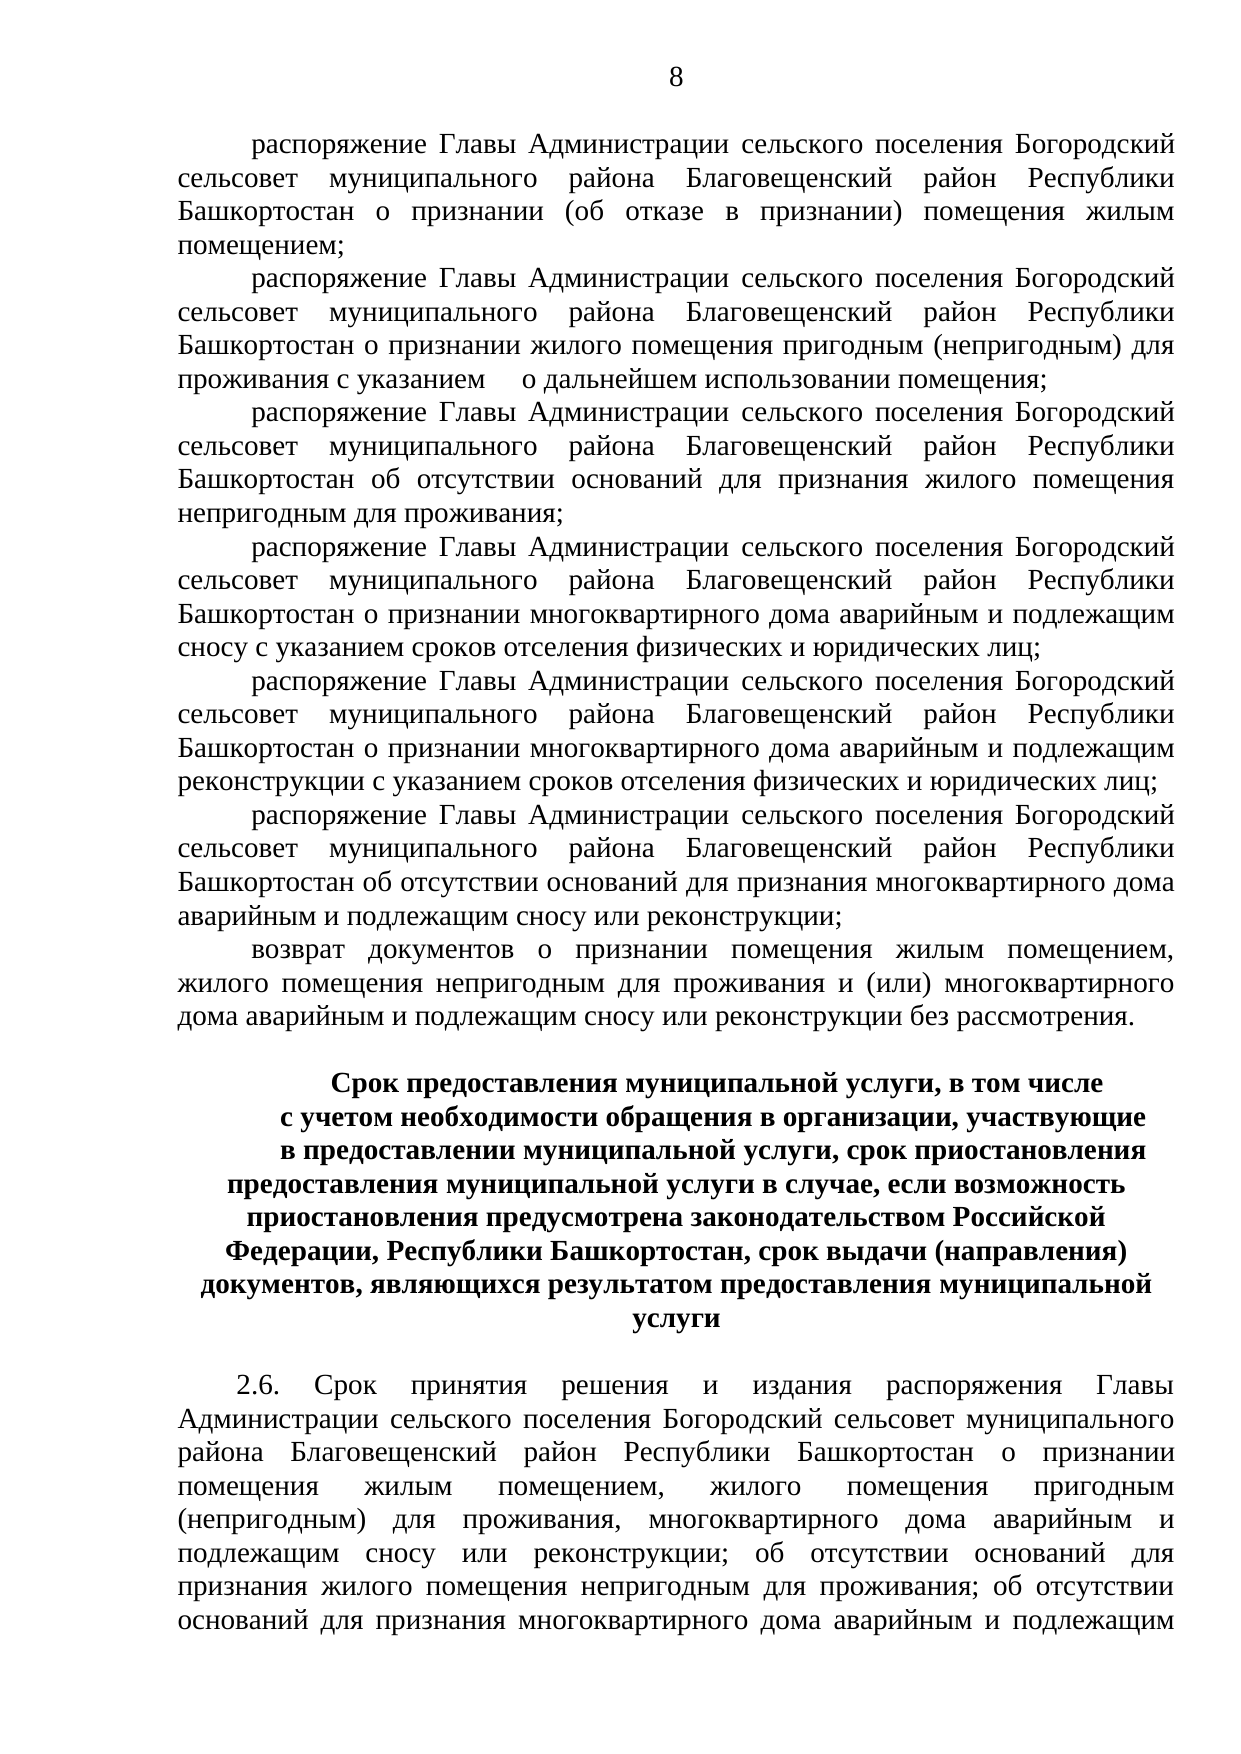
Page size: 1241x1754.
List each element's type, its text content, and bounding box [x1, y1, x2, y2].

text возврат документов о признании помещения жилым помещением, жилого помещения непригодным для проживания и (или) многоквартирного дома аварийным и подлежащим сносу или реконструкции без рассмотрения. [177, 931, 1175, 1032]
text распоряжение Главы Администрации сельского поселения Богородский сельсовет муниципального района Благовещенский район Республики Башкортостан об отсутствии оснований для признания многоквартирного дома аварийным и подлежащим сносу или реконструкции; [177, 797, 1175, 931]
text распоряжение Главы Администрации сельского поселения Богородский сельсовет муниципального района Благовещенский район Республики Башкортостан о признании многоквартирного дома аварийным и подлежащим реконструкции с указанием сроков отселения физических и юридических лиц; [177, 663, 1175, 797]
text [177, 1367, 1175, 1636]
text распоряжение Главы Администрации сельского поселения Богородский сельсовет муниципального района Благовещенский район Республики Башкортостан об отсутствии оснований для признания жилого помещения непригодным для проживания; [177, 394, 1175, 529]
text с учетом необходимости обращения в организации, участвующие [177, 1099, 1175, 1132]
text распоряжение Главы Администрации сельского поселения Богородский сельсовет муниципального района Благовещенский район Республики Башкортостан о признании (об отказе в признании) помещения жилым помещением; [177, 126, 1175, 260]
text распоряжение Главы Администрации сельского поселения Богородский сельсовет муниципального района Благовещенский район Республики Башкортостан о признании многоквартирного дома аварийным и подлежащим сносу с указанием сроков отселения физических и юридических лиц; [177, 529, 1175, 663]
text Срок предоставления муниципальной услуги, в том числе [177, 1065, 1175, 1099]
text в предоставлении муниципальной услуги, срок приостановления предоставления муниципальной услуги в случае, если возможность приостановления предусмотрена законодательством Российской Федерации, Республики Башкортостан, срок выдачи (направления) документов, являющихся результатом предоставления муниципальной услуги [177, 1132, 1175, 1334]
text распоряжение Главы Администрации сельского поселения Богородский сельсовет муниципального района Благовещенский район Республики Башкортостан о признании жилого помещения пригодным (непригодным) для проживания с указанием о дальнейшем использовании помещения; [177, 260, 1175, 394]
